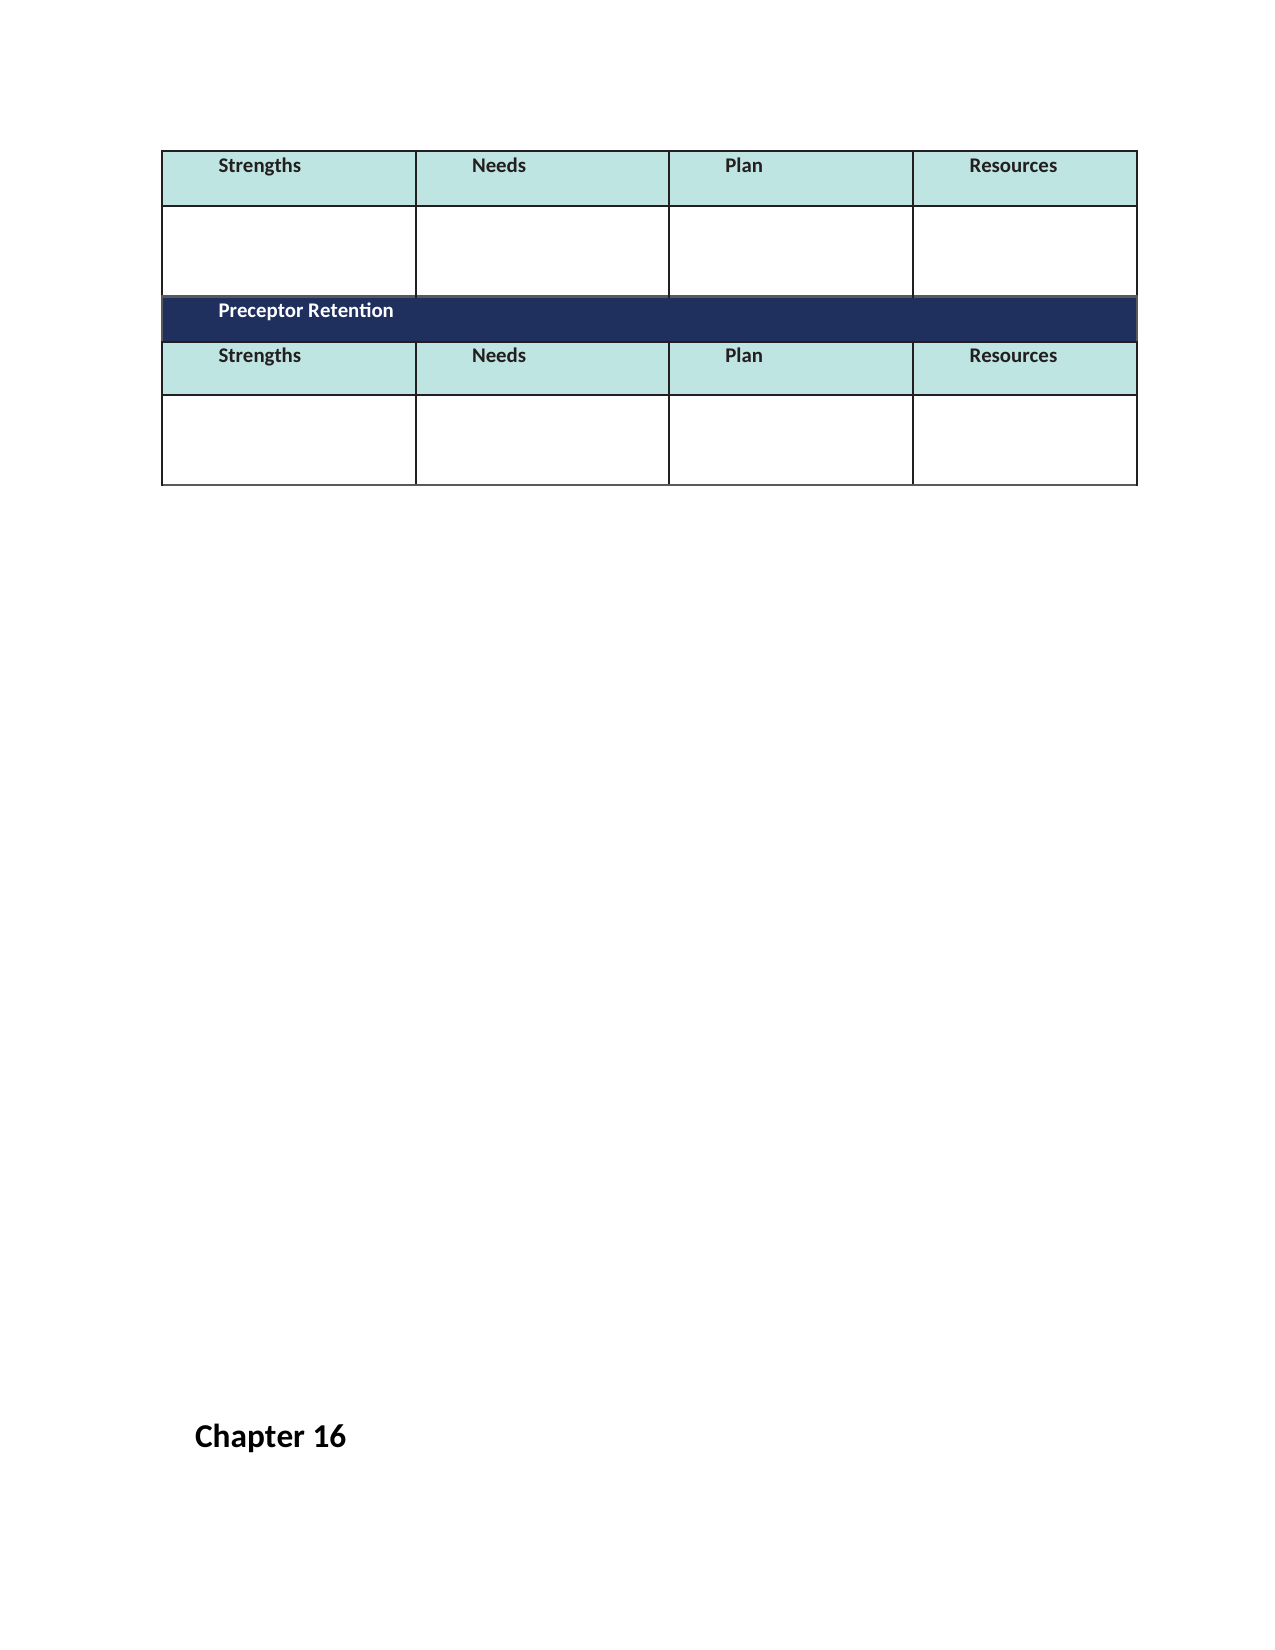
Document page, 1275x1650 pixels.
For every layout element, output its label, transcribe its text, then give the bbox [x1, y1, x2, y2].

table_cell [163, 207, 415, 295]
table_cell [163, 396, 415, 484]
table_cell Strengths [163, 343, 415, 394]
table_cell Preceptor Retention [163, 298, 1136, 341]
table_cell [914, 207, 1136, 295]
table_cell Needs [417, 343, 668, 394]
table_cell Resources [914, 343, 1136, 394]
table_cell [417, 207, 668, 295]
table_cell Strengths [163, 152, 415, 205]
table_cell Needs [417, 152, 668, 205]
table_cell Resources [914, 152, 1136, 205]
table_cell [417, 396, 668, 484]
table_cell [914, 396, 1136, 484]
table_cell [670, 396, 912, 484]
text Chapter 16 [150, 1415, 1125, 1456]
table_cell Plan [670, 152, 912, 205]
table_cell [670, 207, 912, 295]
table_cell Plan [670, 343, 912, 394]
